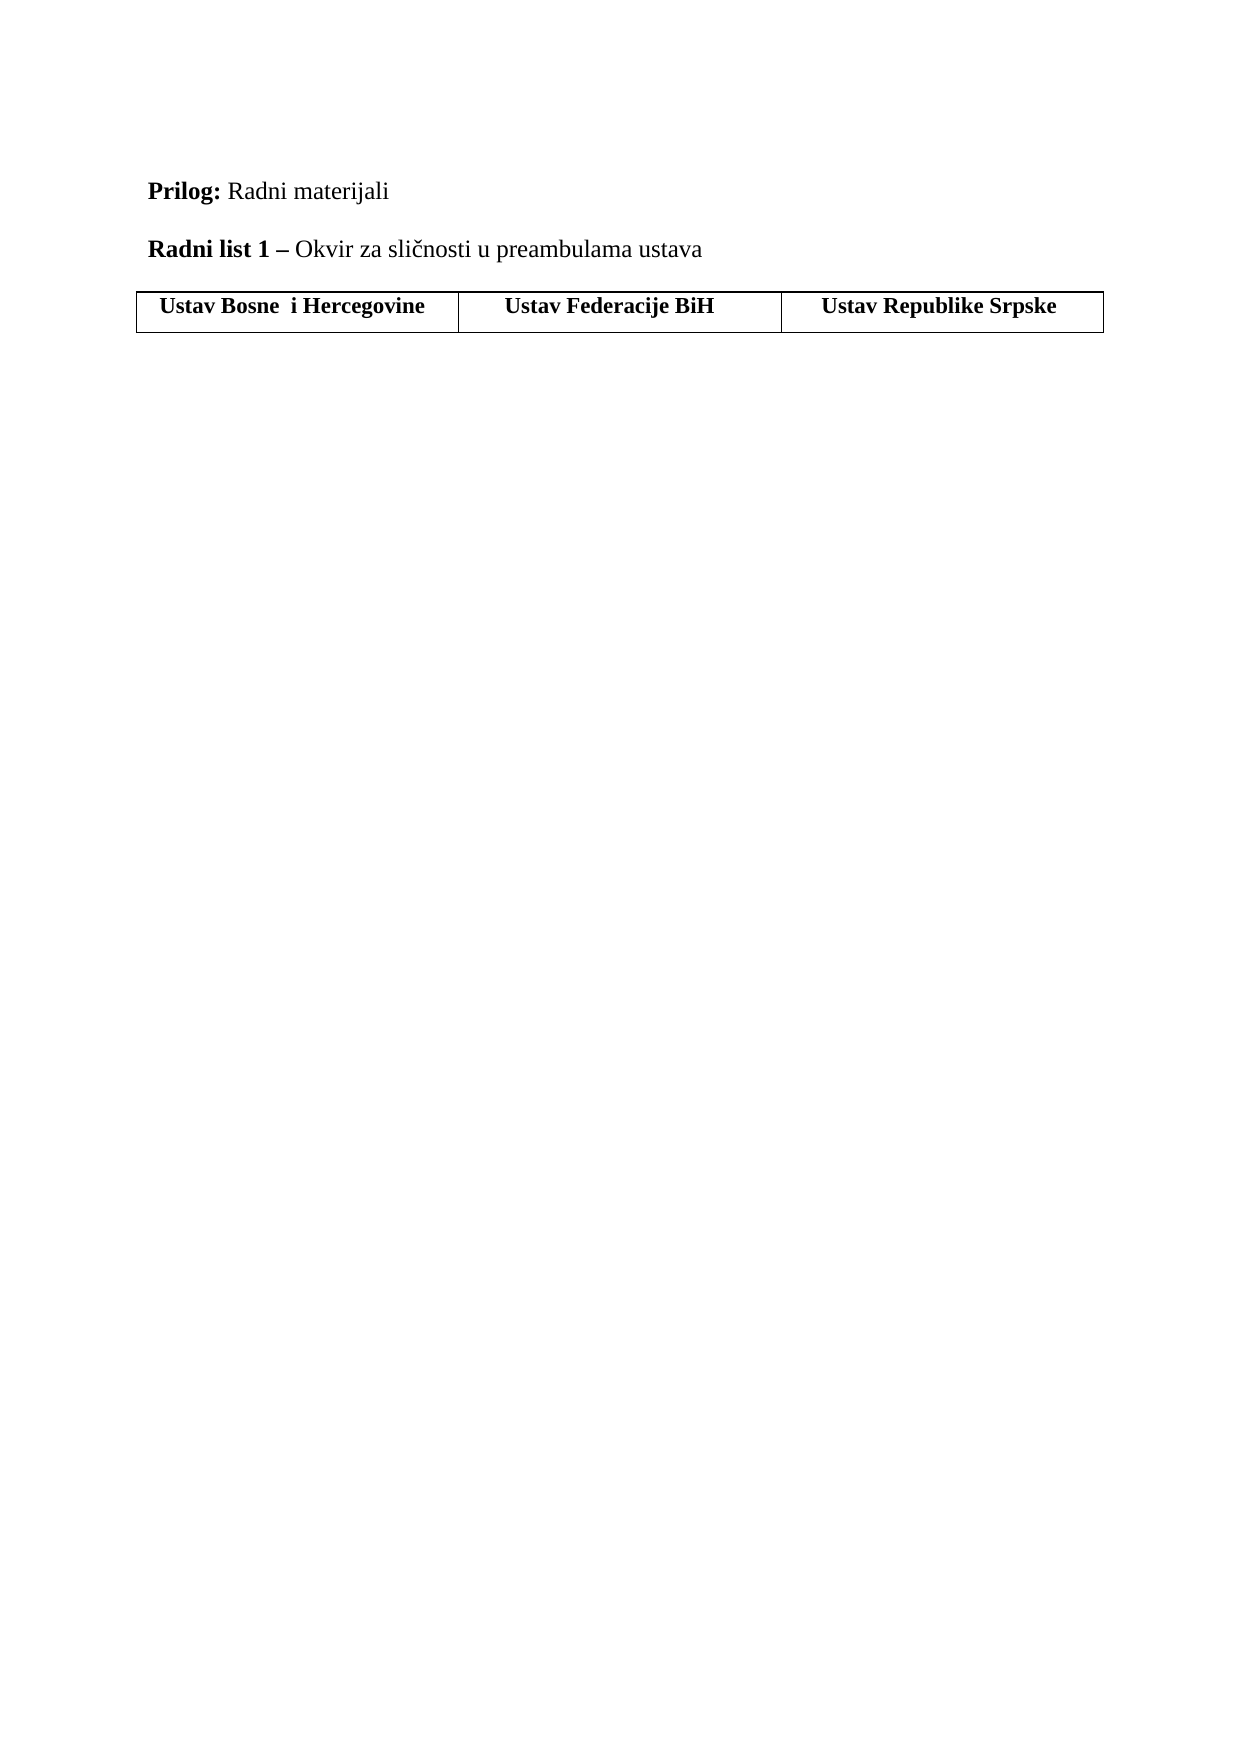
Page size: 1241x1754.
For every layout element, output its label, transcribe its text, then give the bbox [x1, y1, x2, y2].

table_header Ustav Federacije BiH [459, 293, 781, 332]
table_header Ustav Bosne i Hercegovine [137, 293, 458, 332]
table_header Ustav Republike Srpske [782, 293, 1103, 332]
text Radni list 1 – Okvir za sličnosti u preambulama ustava [148, 234, 1093, 263]
text Prilog: Radni materijali [148, 176, 1093, 205]
